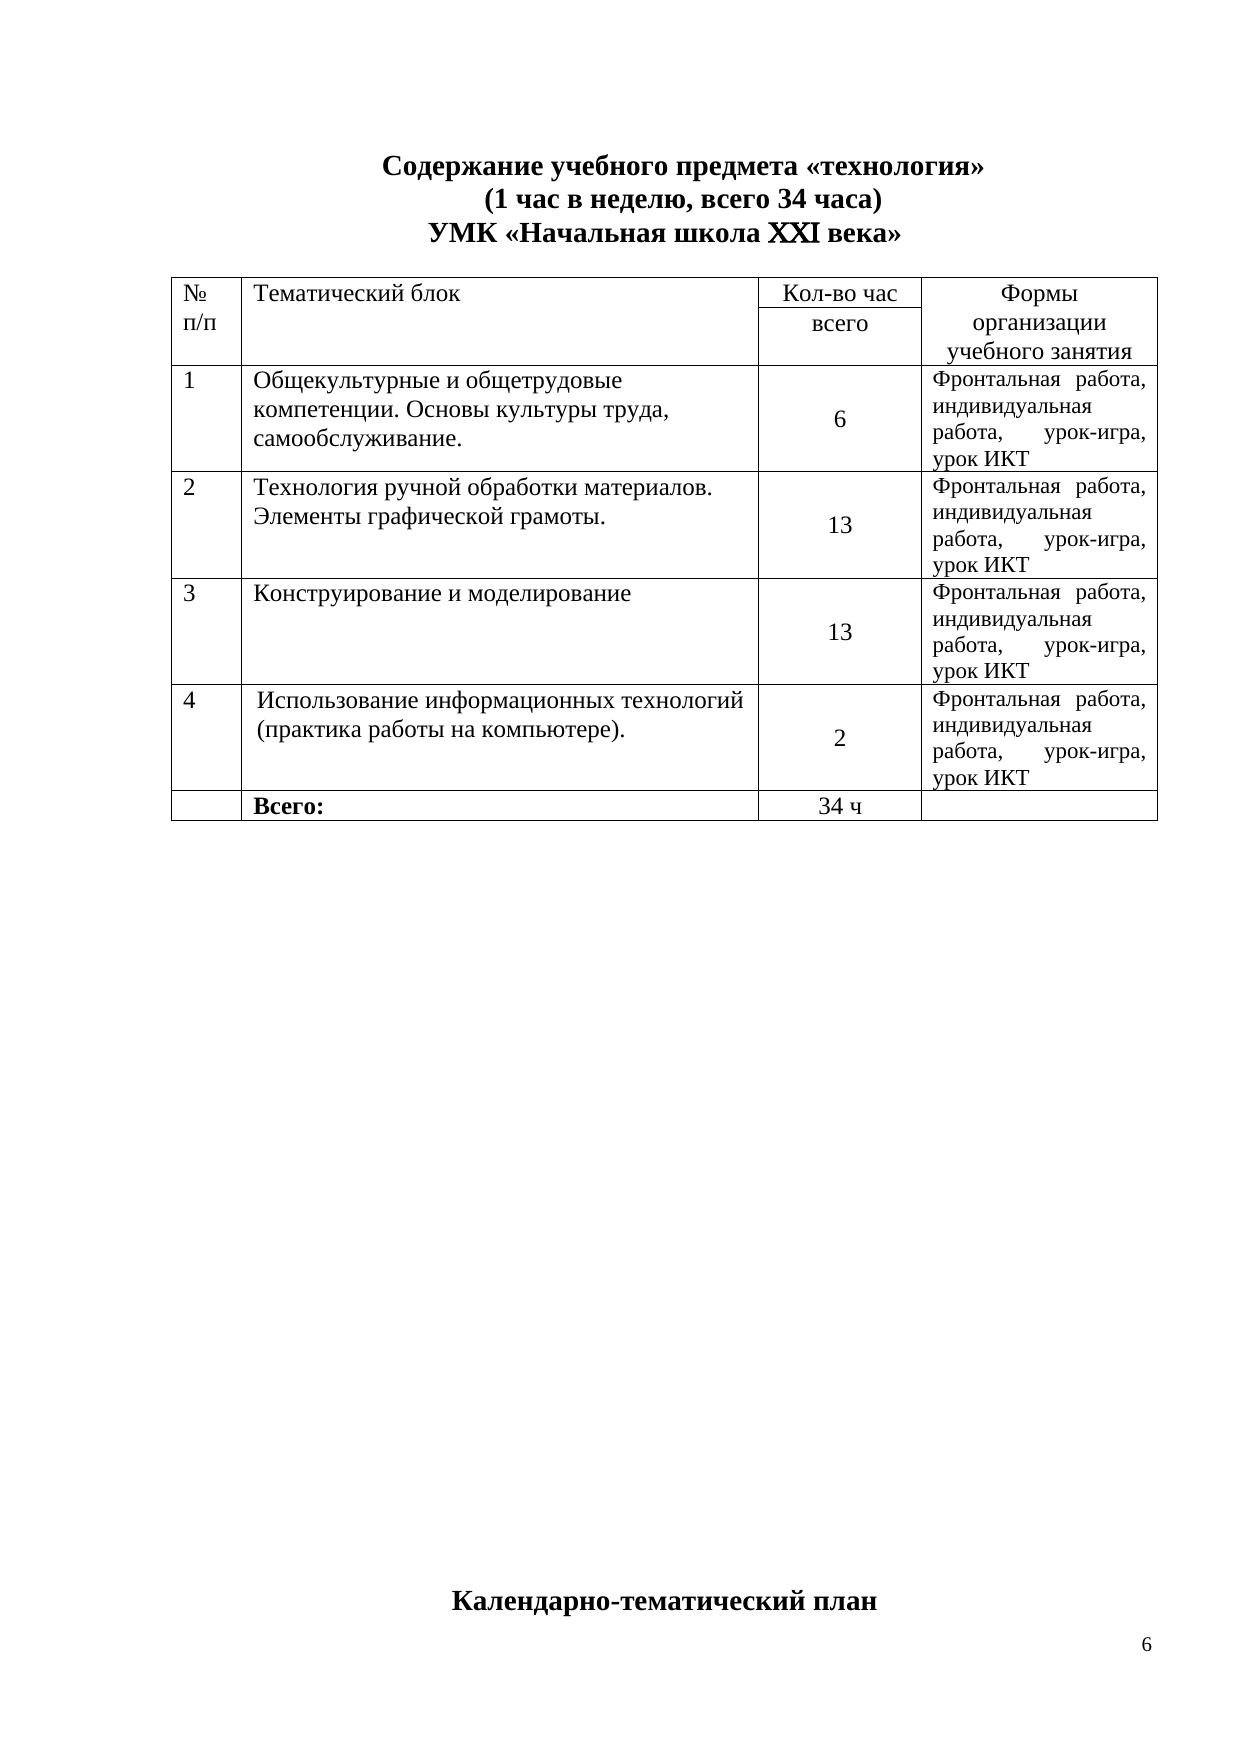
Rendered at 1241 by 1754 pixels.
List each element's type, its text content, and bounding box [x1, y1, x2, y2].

table_cell Использование информационных технологий (практика работы на компьютере). [242, 685, 758, 790]
table_cell 4 [172, 685, 241, 790]
table_header Формы организации учебного занятия [922, 278, 1157, 364]
table_cell 2 [759, 685, 921, 790]
table_header Кол-во час [759, 278, 921, 307]
table_cell Общекультурные и общетрудовые компетенции. Основы культуры труда, самообслуживание. [242, 366, 758, 471]
table_cell 3 [172, 579, 241, 684]
table_header № п/п [172, 278, 241, 364]
table_cell 2 [172, 472, 241, 577]
text УМК «Начальная школа века» [177, 215, 1152, 248]
table_cell 13 [759, 579, 921, 684]
table_cell Фронтальная работа, индивидуальная работа, урок-игра, урок ИКТ [922, 685, 1157, 790]
table_cell 13 [759, 472, 921, 577]
table_cell Технология ручной обработки материалов. Элементы графической грамоты. [242, 472, 758, 577]
table_cell Конструирование и моделирование [242, 579, 758, 684]
table_cell [922, 791, 1157, 820]
table_cell Всего: [242, 791, 758, 820]
table_cell [172, 791, 241, 820]
text Календарно-тематический план [177, 1583, 1152, 1617]
text (1 час в неделю, всего 34 часа) [177, 181, 1152, 215]
table_cell 6 [759, 366, 921, 471]
table_cell Фронтальная работа, индивидуальная работа, урок-игра, урок ИКТ [922, 366, 1157, 471]
table_cell Фронтальная работа, индивидуальная работа, урок-игра, урок ИКТ [922, 472, 1157, 577]
table_header Тематический блок [242, 278, 758, 364]
table_cell всего [759, 308, 921, 364]
table_cell 34 ч [759, 791, 921, 820]
text Содержание учебного предмета «технология» [177, 148, 1152, 181]
table_cell 1 [172, 366, 241, 471]
table_cell Фронтальная работа, индивидуальная работа, урок-игра, урок ИКТ [922, 579, 1157, 684]
